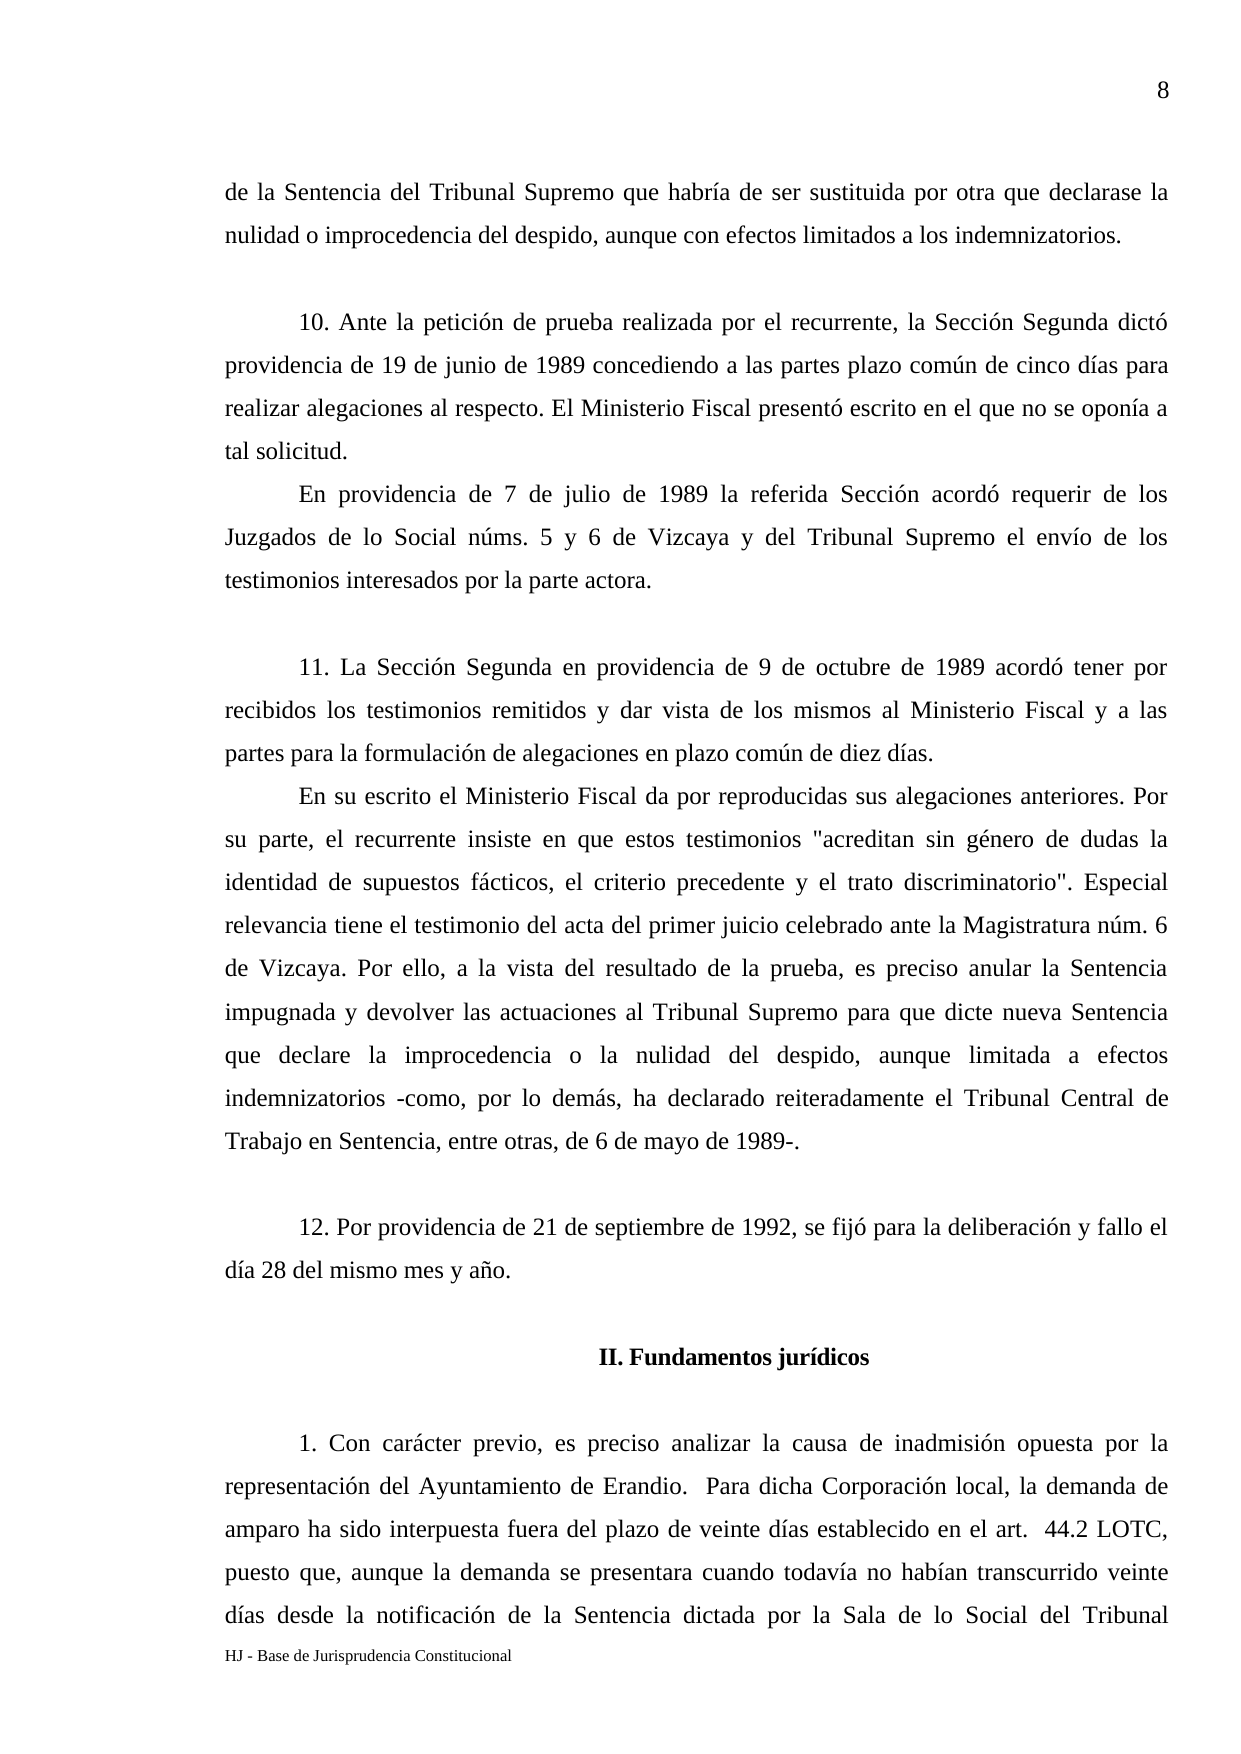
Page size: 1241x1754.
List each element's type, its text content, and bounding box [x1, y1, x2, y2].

text En providencia de 7 de julio de 1989 la referida Sección acordó requerir de los Juzgados de lo Social núms. 5 y 6 de Vizcaya y del Tribunal Supremo el envío de los testimonios interesados por la parte actora. [224, 479, 1169, 594]
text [224, 177, 1169, 249]
subtitle II. Fundamentos jurídicos [224, 1342, 1169, 1370]
text En su escrito el Ministerio Fiscal da por reproducidas sus alegaciones anteriores. Por su parte, el recurrente insiste en que estos testimonios "acreditan sin género de dudas la identidad de supuestos fácticos, el criterio precedente y el trato discriminatorio". Especial relevancia tiene el testimonio del acta del primer juicio celebrado ante la Magistratura núm. 6 de Vizcaya. Por ello, a la vista del resultado de la prueba, es preciso anular la Sentencia impugnada y devolver las actuaciones al Tribunal Supremo para que dicte nueva Sentencia que declare la improcedencia o la nulidad del despido, aunque limitada a efectos indemnizatorios -como, por lo demás, ha declarado reiteradamente el Tribunal Central de Trabajo en Sentencia, entre otras, de 6 de mayo de 1989-. [224, 781, 1169, 1155]
text 11. La Sección Segunda en providencia de 9 de octubre de 1989 acordó tener por recibidos los testimonios remitidos y dar vista de los mismos al Ministerio Fiscal y a las partes para la formulación de alegaciones en plazo común de diez días. [224, 652, 1169, 767]
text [224, 1428, 1169, 1629]
text 12. Por providencia de 21 de septiembre de 1992, se fijó para la deliberación y fallo el día 28 del mismo mes y año. [224, 1212, 1169, 1284]
text 10. Ante la petición de prueba realizada por el recurrente, la Sección Segunda dictó providencia de 19 de junio de 1989 concediendo a las partes plazo común de cinco días para realizar alegaciones al respecto. El Ministerio Fiscal presentó escrito en el que no se oponía a tal solicitud. [224, 307, 1169, 465]
